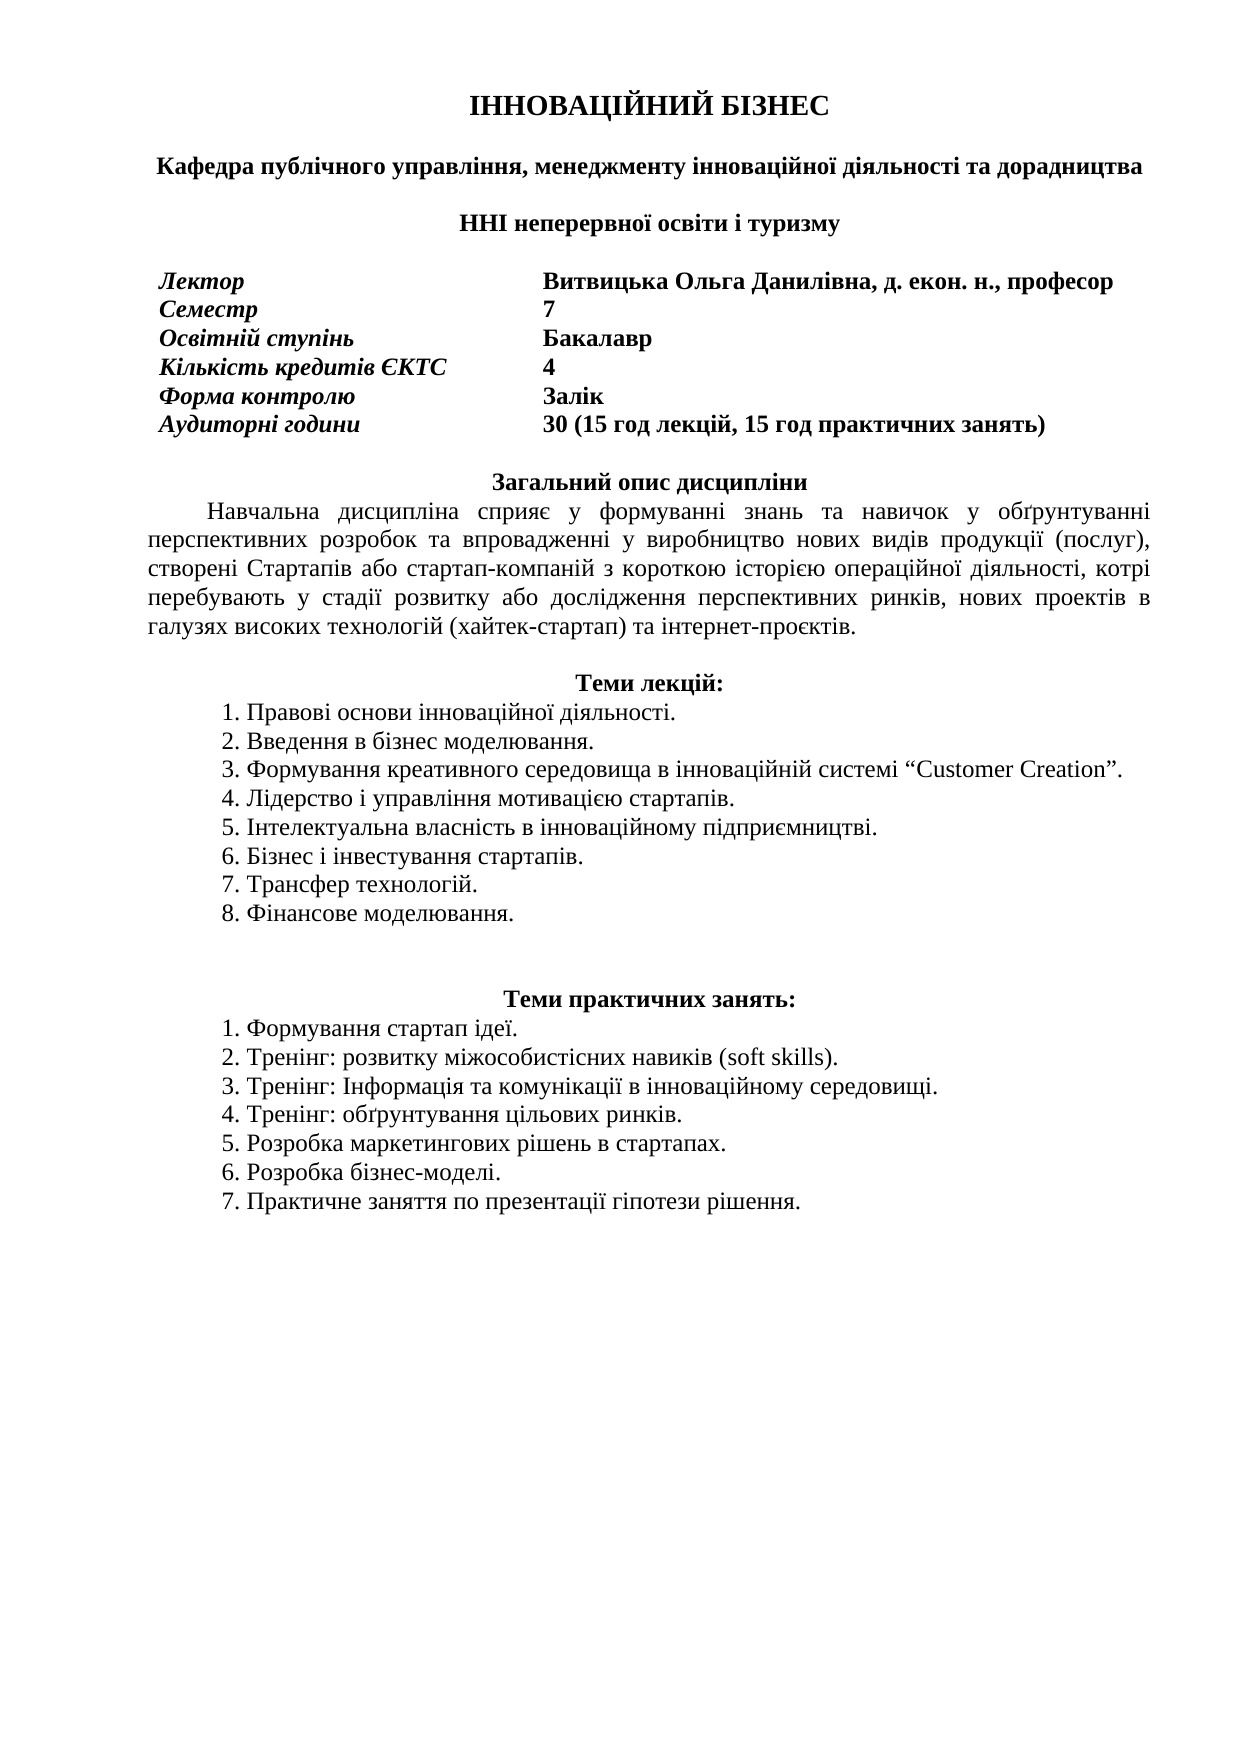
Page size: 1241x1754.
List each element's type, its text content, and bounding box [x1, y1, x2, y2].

text 2. Тренінг: розвитку міжособистісних навиків (soft skills). [148, 1042, 1152, 1071]
table_cell Семестр [148, 295, 531, 323]
text 4. Тренінг: обґрунтування цільових ринків. [148, 1099, 1152, 1128]
table_cell Залік [531, 381, 1151, 409]
table_cell 7 [531, 295, 1151, 323]
list 4. Лідерство і управління мотивацією стартапів. [221, 783, 1152, 812]
table_cell Кількість кредитів ЄКТС [148, 352, 531, 381]
table_cell 30 (15 год лекцій, 15 год практичних занять) [531, 410, 1151, 438]
text 6. Розробка бізнес-моделі. [148, 1157, 1152, 1186]
table_cell Аудиторні години [148, 410, 531, 438]
list 5. Інтелектуальна власність в інноваційному підприємництві. [221, 812, 1152, 841]
list 8. Фінансове моделювання. [221, 898, 1152, 927]
text 7. Практичне заняття по презентації гіпотези рішення. [148, 1186, 1152, 1214]
table_cell Форма контролю [148, 381, 531, 409]
table_header Лектор [148, 266, 531, 294]
text ІННОВАЦІЙНИЙ БІЗНЕС [148, 88, 1152, 122]
text Теми лекцій: [148, 668, 1152, 697]
table_cell Освітній ступінь [148, 323, 531, 352]
text Кафедра публічного управління, менеджменту інноваційної діяльності та дорадництва [148, 151, 1152, 179]
text 3. Тренінг: Інформація та комунікації в інноваційному середовищі. [148, 1071, 1152, 1099]
table_header Витвицька Ольга Данилівна, д. екон. н., професор [531, 266, 1151, 294]
text Загальний опис дисципліни [148, 467, 1152, 496]
list 7. Трансфер технологій. [221, 869, 1152, 898]
list 2. Введення в бізнес моделювання. [221, 726, 1152, 754]
list 1. Правові основи інноваційної діяльності. [221, 697, 1152, 726]
table_cell Бакалавр [531, 323, 1151, 352]
table_cell 4 [531, 352, 1151, 381]
text 1. Формування стартап ідеї. [148, 1013, 1152, 1042]
list 6. Бізнес і інвестування стартапів. [221, 841, 1152, 869]
text 5. Розробка маркетингових рішень в стартапах. [148, 1128, 1152, 1157]
list 3. Формування креативного середовища в інноваційній системі “Customer Creation”. [221, 754, 1152, 783]
text ННІ неперервної освіти і туризму [148, 208, 1152, 237]
text Навчальна дисципліна сприяє у формуванні знань та навичок у обґрунтуванні перспективних розробок та впровадженні у виробництво нових видів продукції (послуг), створені Стартапів або стартап-компаній з короткою історією операційної діяльності, котрі перебувають у стадії розвитку або дослідження перспективних ринків, нових проектів в галузях високих технологій (хайтек-стартап) та інтернет-проєктів. [148, 496, 1152, 639]
text Теми практичних занять: [148, 984, 1152, 1013]
